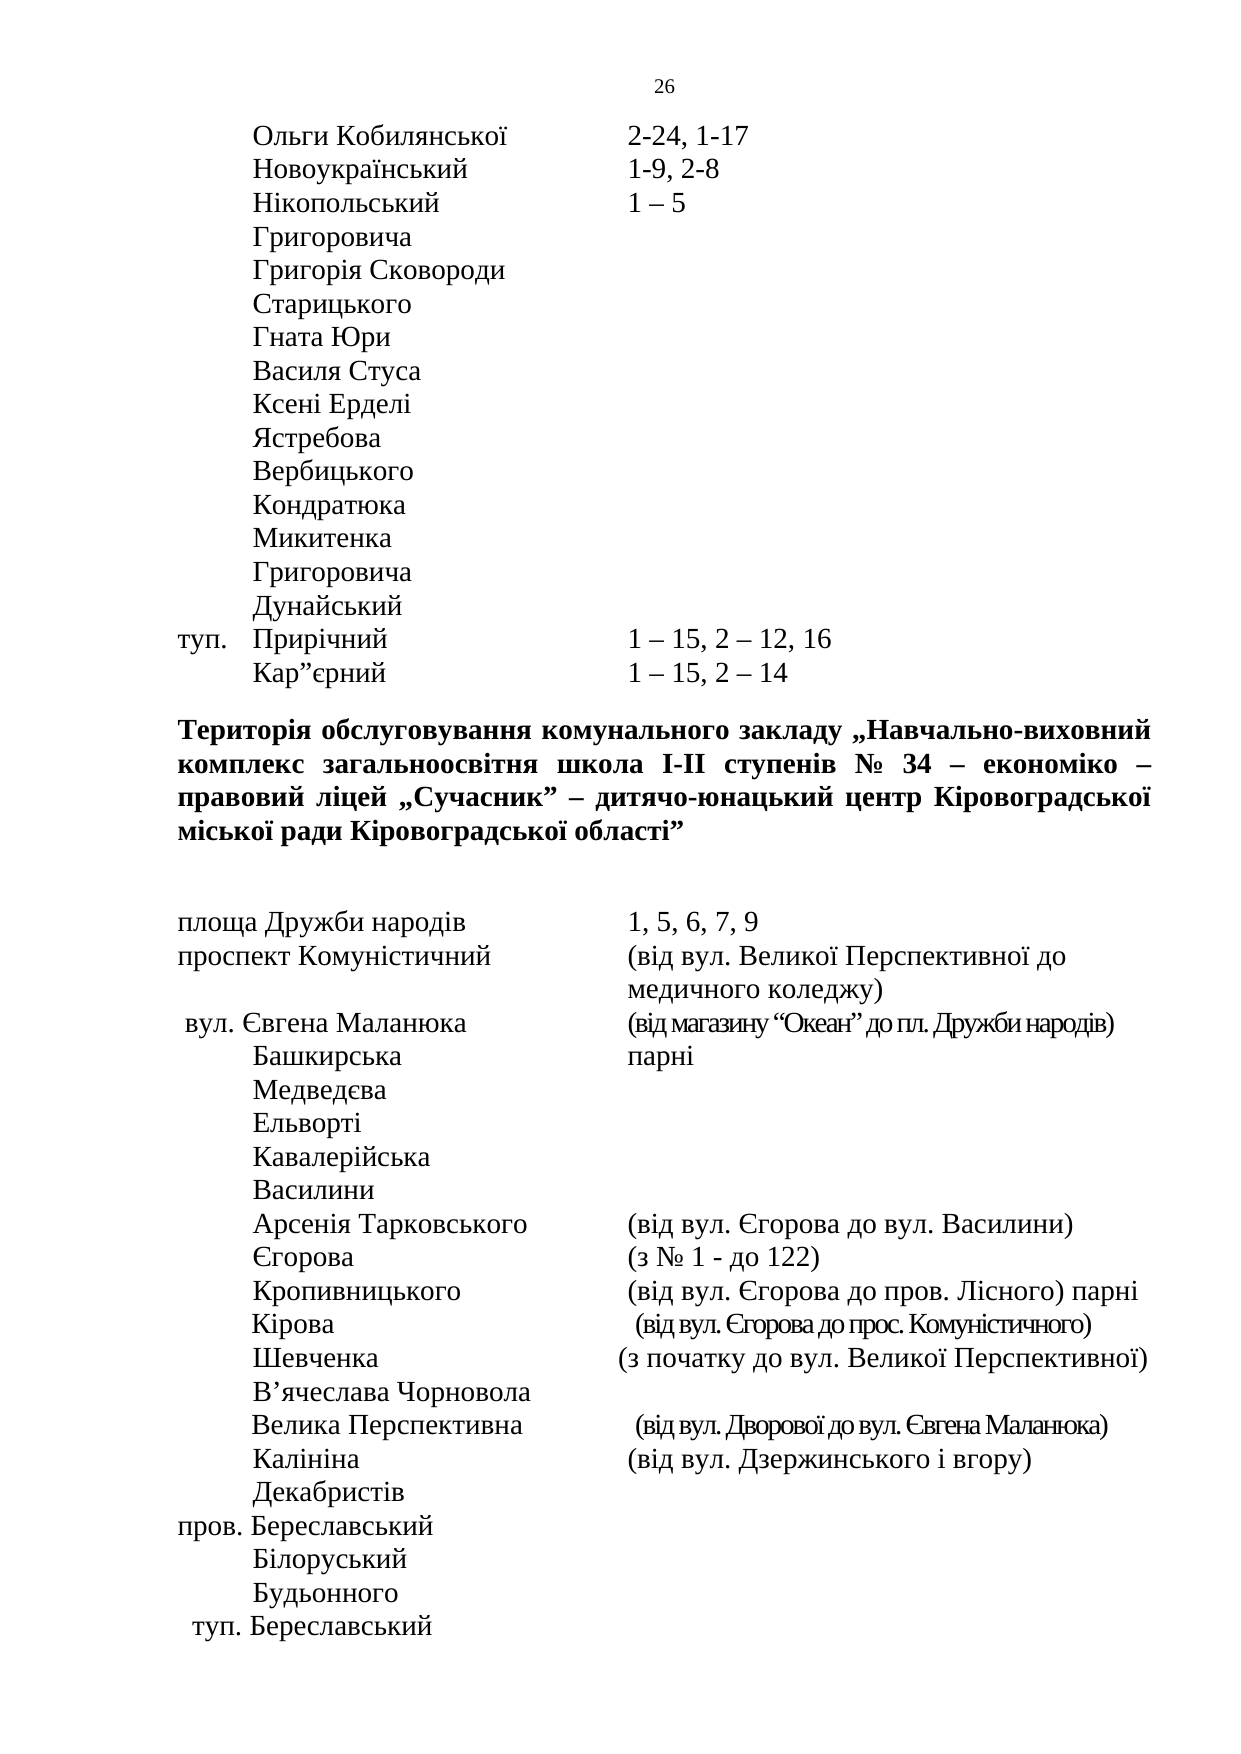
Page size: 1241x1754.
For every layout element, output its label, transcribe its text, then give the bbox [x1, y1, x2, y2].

text Ястребова [177, 420, 1152, 453]
text Кондратюка [177, 487, 1152, 521]
text Вербицького [177, 453, 1152, 487]
text Григоровича [177, 554, 1152, 588]
text Ксені Ерделі [177, 386, 1152, 420]
text Білоруський [177, 1541, 1152, 1575]
text площа Дружби народів 1, 5, 6, 7, 9 [177, 904, 1152, 938]
text Територія обслуговування комунального закладу „Навчально-виховний комплекс загальноосвітня школа І-ІІ ступенів № 34 – економіко – правовий ліцей „Сучасник” – дитячо-юнацький центр Кіровоградської міської ради Кіровоградської області” [177, 712, 1152, 847]
text Василини [177, 1172, 1152, 1206]
text Кар”єрний 1 – 15, 2 – 14 [177, 655, 1152, 688]
text Новоукраїнський 1-9, 2-8 [177, 152, 1152, 185]
text Кавалерійська [177, 1139, 1152, 1172]
text Григорія Сковороди [177, 252, 1152, 286]
text Шевченка (з початку до вул. Великої Перспективної) [177, 1340, 1152, 1374]
text Арсенія Тарковського (від вул. Єгорова до вул. Василини) [177, 1206, 1152, 1239]
text Василя Стуса [177, 353, 1152, 386]
text туп. Прирічний 1 – 15, 2 – 12, 16 [177, 621, 1152, 655]
text Кірова (від вул. Єгорова до прос. Комуністичного) [251, 1307, 1152, 1340]
text Нікопольський 1 – 5 [177, 185, 1152, 219]
text Старицького [177, 286, 1152, 319]
text Дунайський [177, 588, 1152, 621]
text пров. Береславський [177, 1508, 1152, 1541]
text проспект Комуністичний (від вул. Великої Перспективної до медичного коледжу) [177, 938, 1152, 1005]
text Микитенка [177, 521, 1152, 554]
text Калініна (від вул. Дзержинського і вгору) [177, 1441, 1152, 1474]
text В’ячеслава Чорновола [177, 1374, 1152, 1407]
text Ольги Кобилянської 2-24, 1-17 [177, 118, 1152, 152]
text Медведєва [177, 1072, 1152, 1105]
text Декабристів [177, 1474, 1152, 1508]
text Григоровича [177, 219, 1152, 252]
text Кропивницького (від вул. Єгорова до пров. Лісного) парні [177, 1273, 1152, 1307]
text Ельворті [177, 1105, 1152, 1139]
text вул. Євгена Маланюка (від магазину “Океан” до пл. Дружби народів) [177, 1005, 1152, 1038]
text туп. Береславський [177, 1608, 1152, 1642]
text Будьонного [177, 1575, 1152, 1608]
text Башкирська парні [177, 1038, 1152, 1072]
text Велика Перспективна (від вул. Дворової до вул. Євгена Маланюка) [251, 1407, 1152, 1441]
text Гната Юри [177, 319, 1152, 353]
text Єгорова (з № 1 - до 122) [177, 1239, 1152, 1273]
